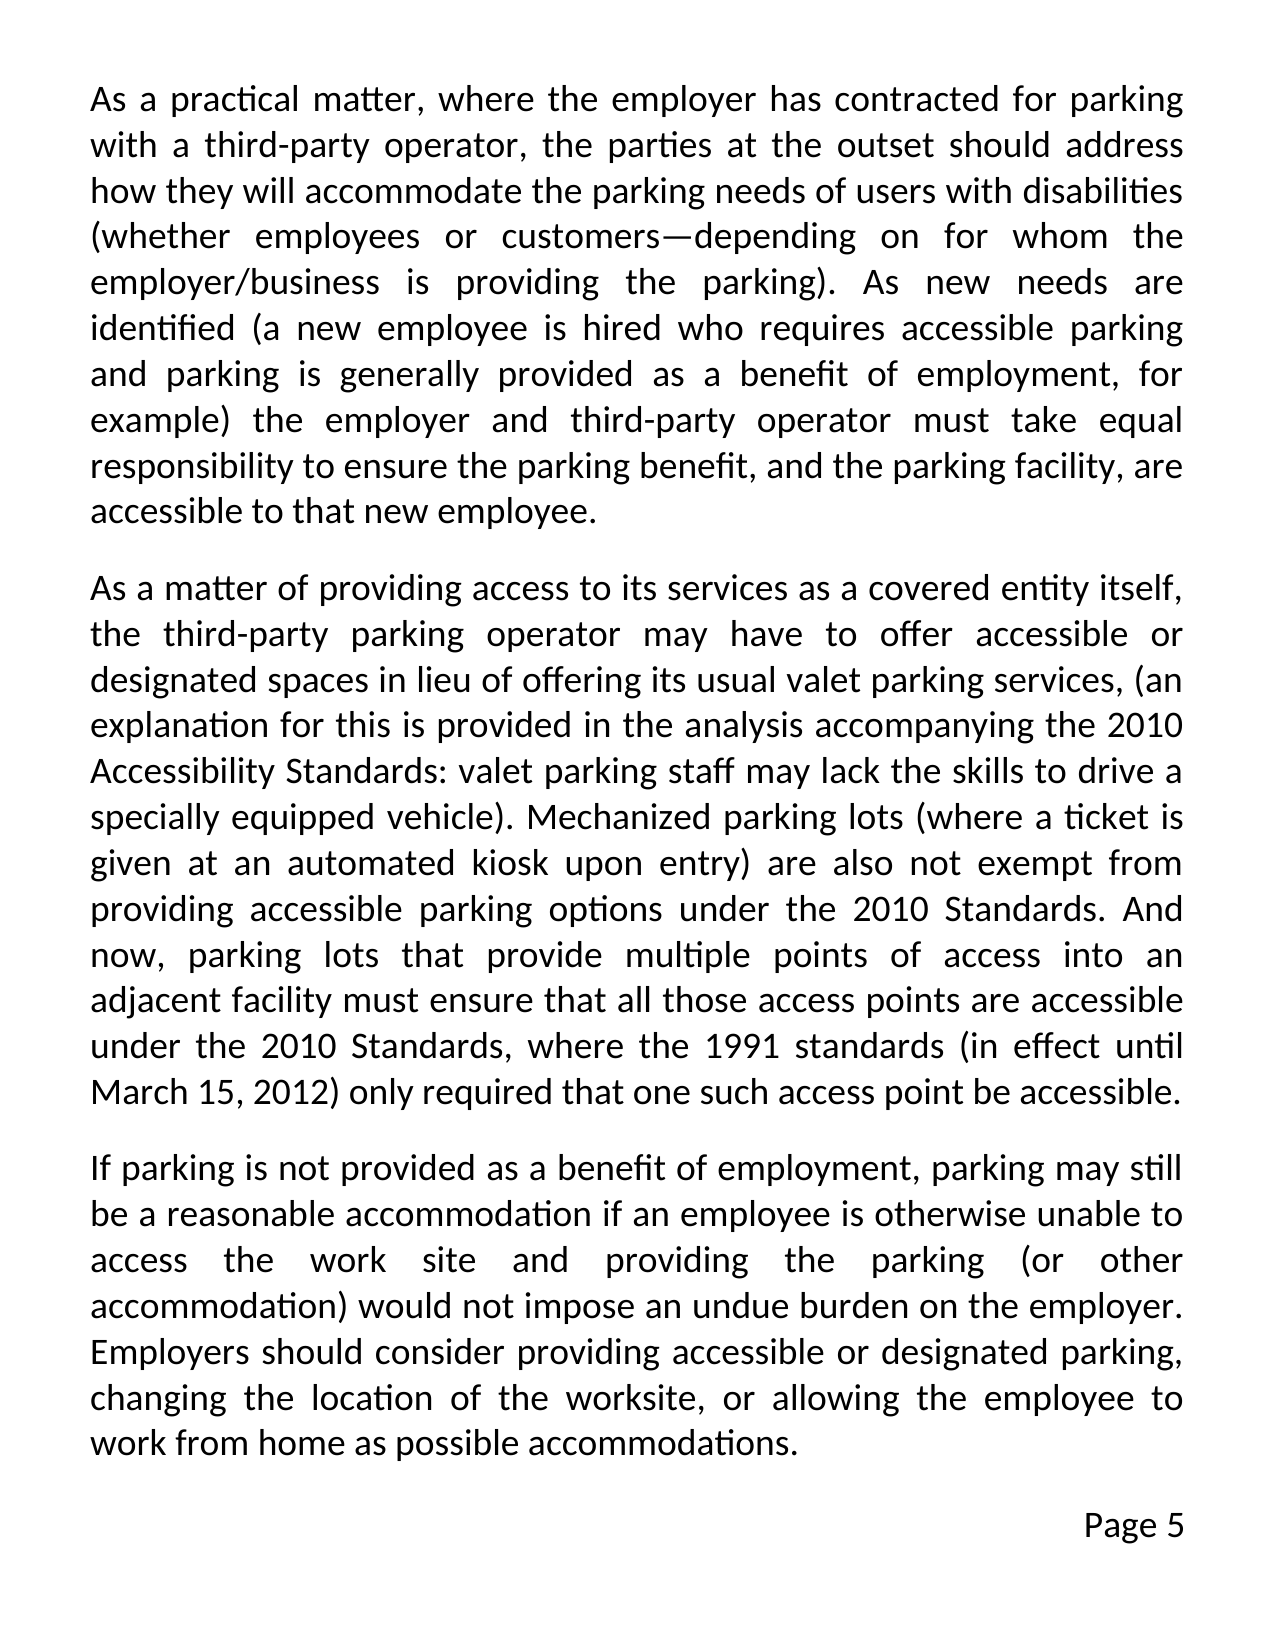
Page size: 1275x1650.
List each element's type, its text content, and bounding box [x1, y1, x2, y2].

text As a matter of providing access to its services as a covered entity itself, the third-party parking operator may have to offer accessible or designated spaces in lieu of offering its usual valet parking services, (an explanation for this is provided in the analysis accompanying the 2010 Accessibility Standards: valet parking staff may lack the skills to drive a specially equipped vehicle). Mechanized parking lots (where a ticket is given at an automated kiosk upon entry) are also not exempt from providing accessible parking options under the 2010 Standards. And now, parking lots that provide multiple points of access into an adjacent facility must ensure that all those access points are accessible under the 2010 Standards, where the 1991 standards (in effect until March 15, 2012) only required that one such access point be accessible. [90, 564, 1185, 1114]
text If parking is not provided as a benefit of employment, parking may still be a reasonable accommodation if an employee is otherwise unable to access the work site and providing the parking (or other accommodation) would not impose an undue burden on the employer. Employers should consider providing accessible or designated parking, changing the location of the worksite, or allowing the employee to work from home as possible accommodations. [90, 1144, 1185, 1465]
text As a practical matter, where the employer has contracted for parking with a third-party operator, the parties at the outset should address how they will accommodate the parking needs of users with disabilities (whether employees or customers—depending on for whom the employer/business is providing the parking). As new needs are identified (a new employee is hired who requires accessible parking and parking is generally provided as a benefit of employment, for example) the employer and third-party operator must take equal responsibility to ensure the parking benefit, and the parking facility, are accessible to that new employee. [90, 75, 1185, 533]
